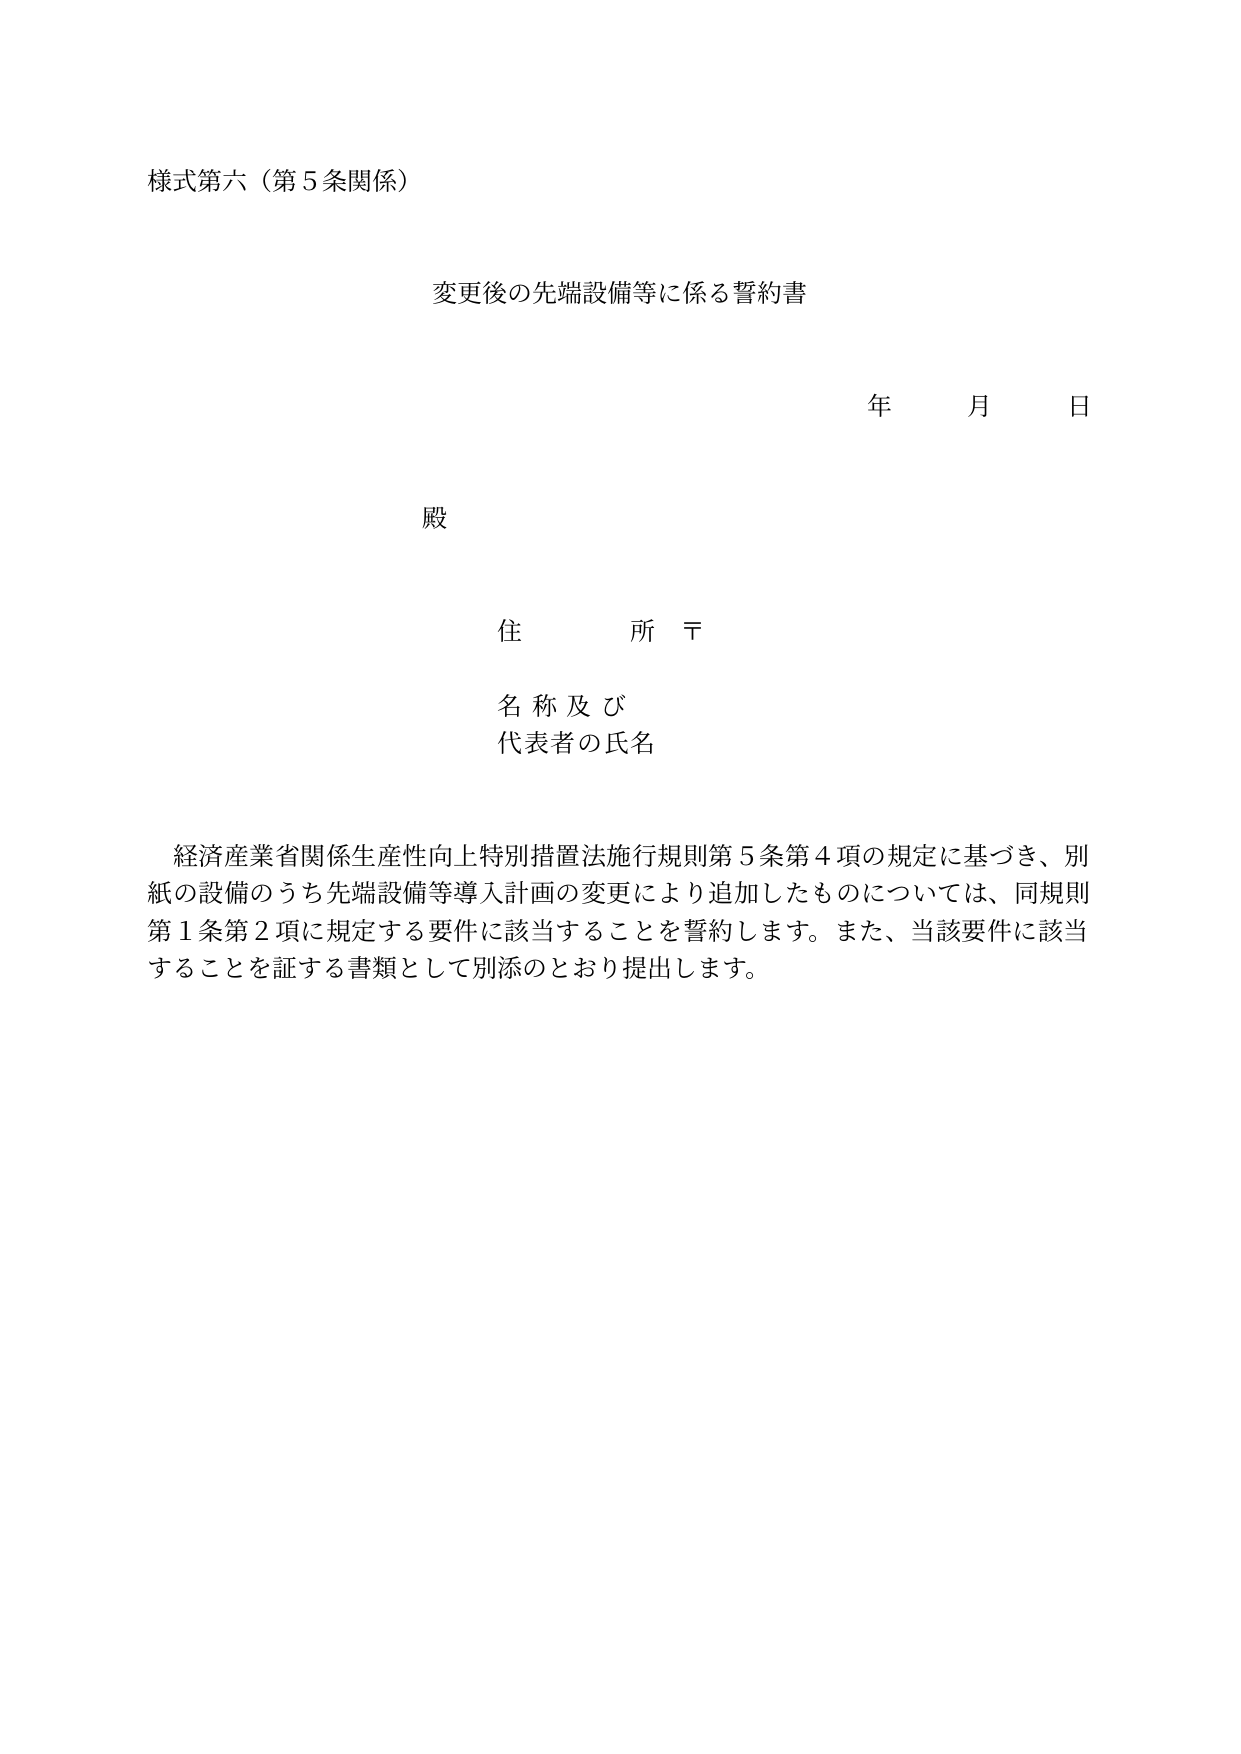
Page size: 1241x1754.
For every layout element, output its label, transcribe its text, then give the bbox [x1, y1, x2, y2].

text 様式第六（第５条関係） [148, 161, 1092, 198]
text 経済産業省関係生産性向上特別措置法施行規則第５条第４項の規定に基づき、別紙の設備のうち先端設備等導入計画の変更により追加したものについては、同規則第１条第２項に規定する要件に該当することを誓約します。また、当該要件に該当することを証する書類として別添のとおり提出します。 [148, 836, 1092, 986]
text 住 所 〒 [498, 611, 1092, 648]
text 代表者の氏名 [498, 723, 1092, 761]
text 年 月 日 [148, 386, 1092, 423]
text 殿 [148, 498, 1092, 536]
text 名称及び [498, 686, 1092, 723]
text 変更後の先端設備等に係る誓約書 [148, 273, 1092, 311]
